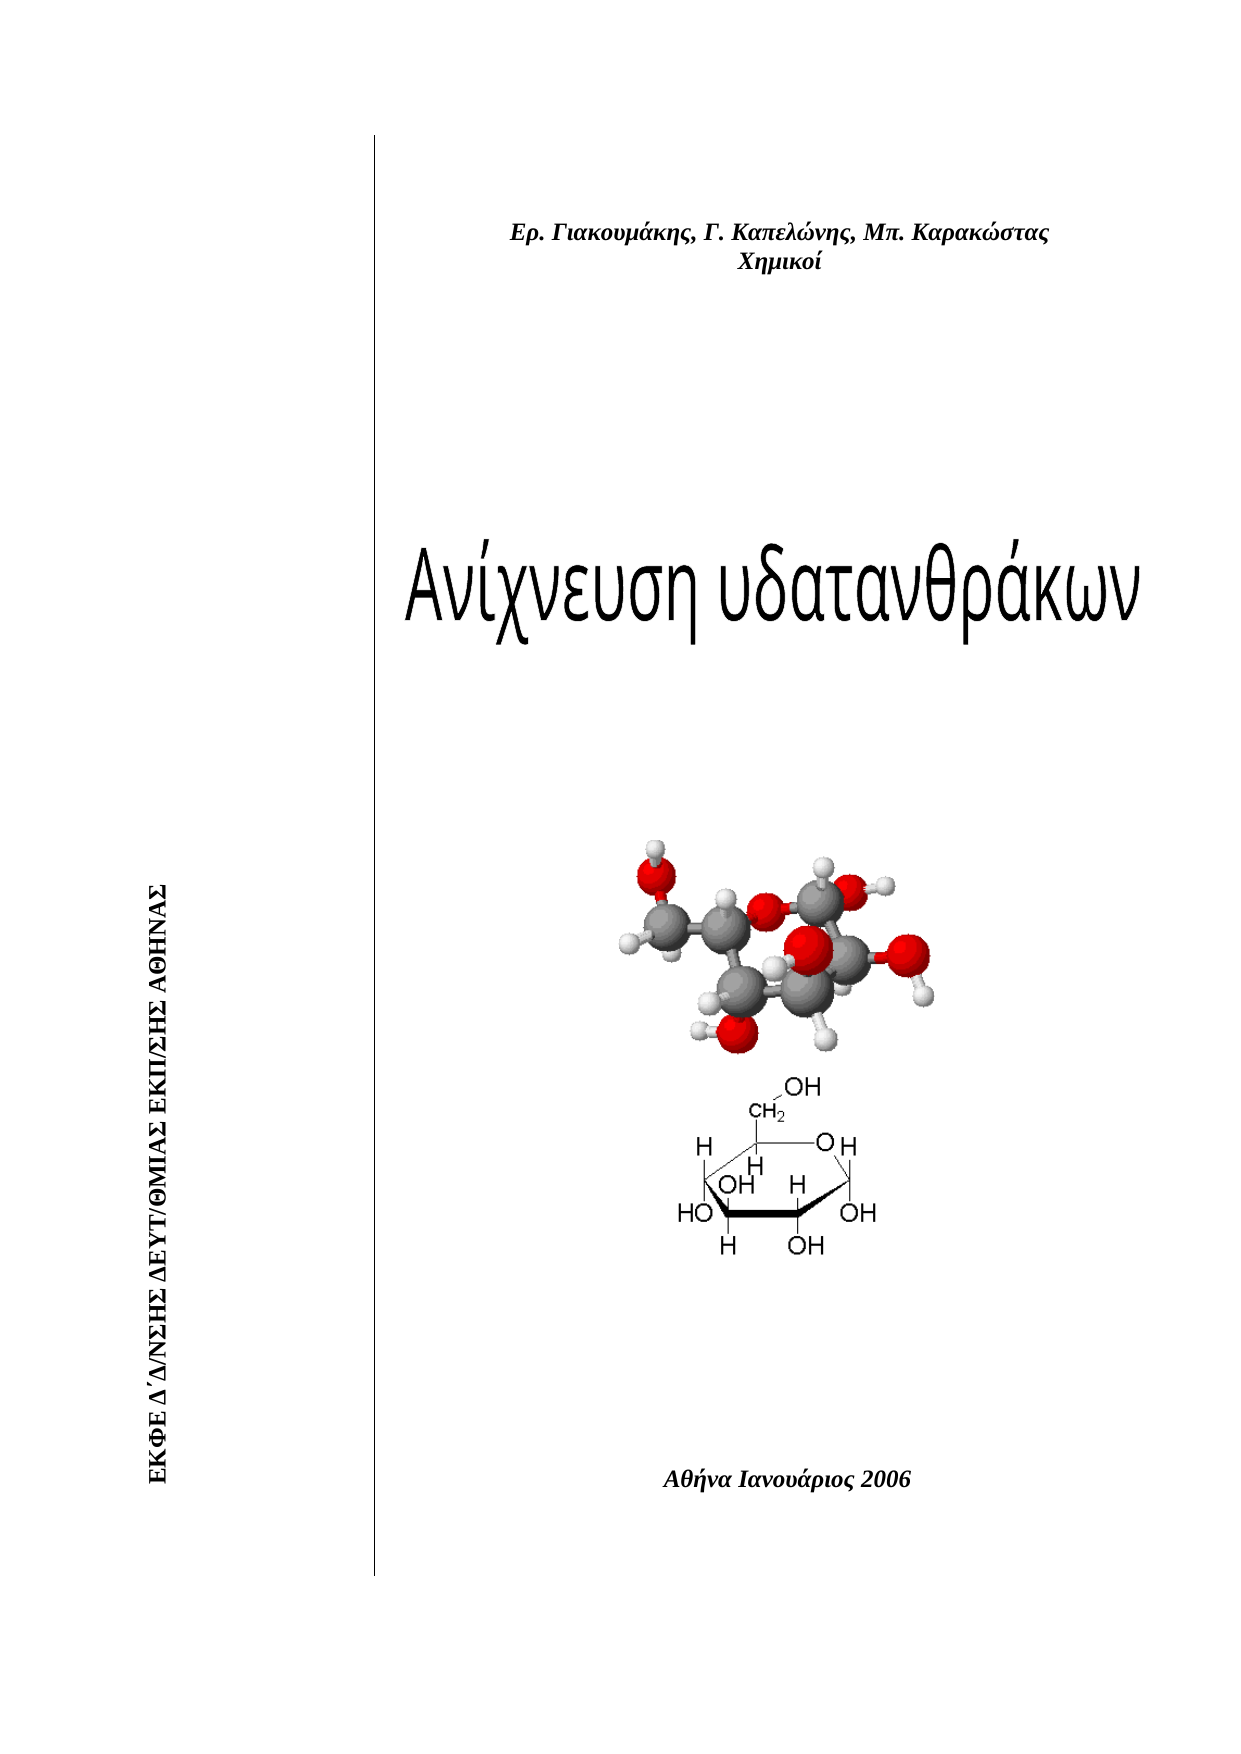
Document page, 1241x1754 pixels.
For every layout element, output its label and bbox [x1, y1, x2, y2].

picture [618, 840, 935, 1260]
